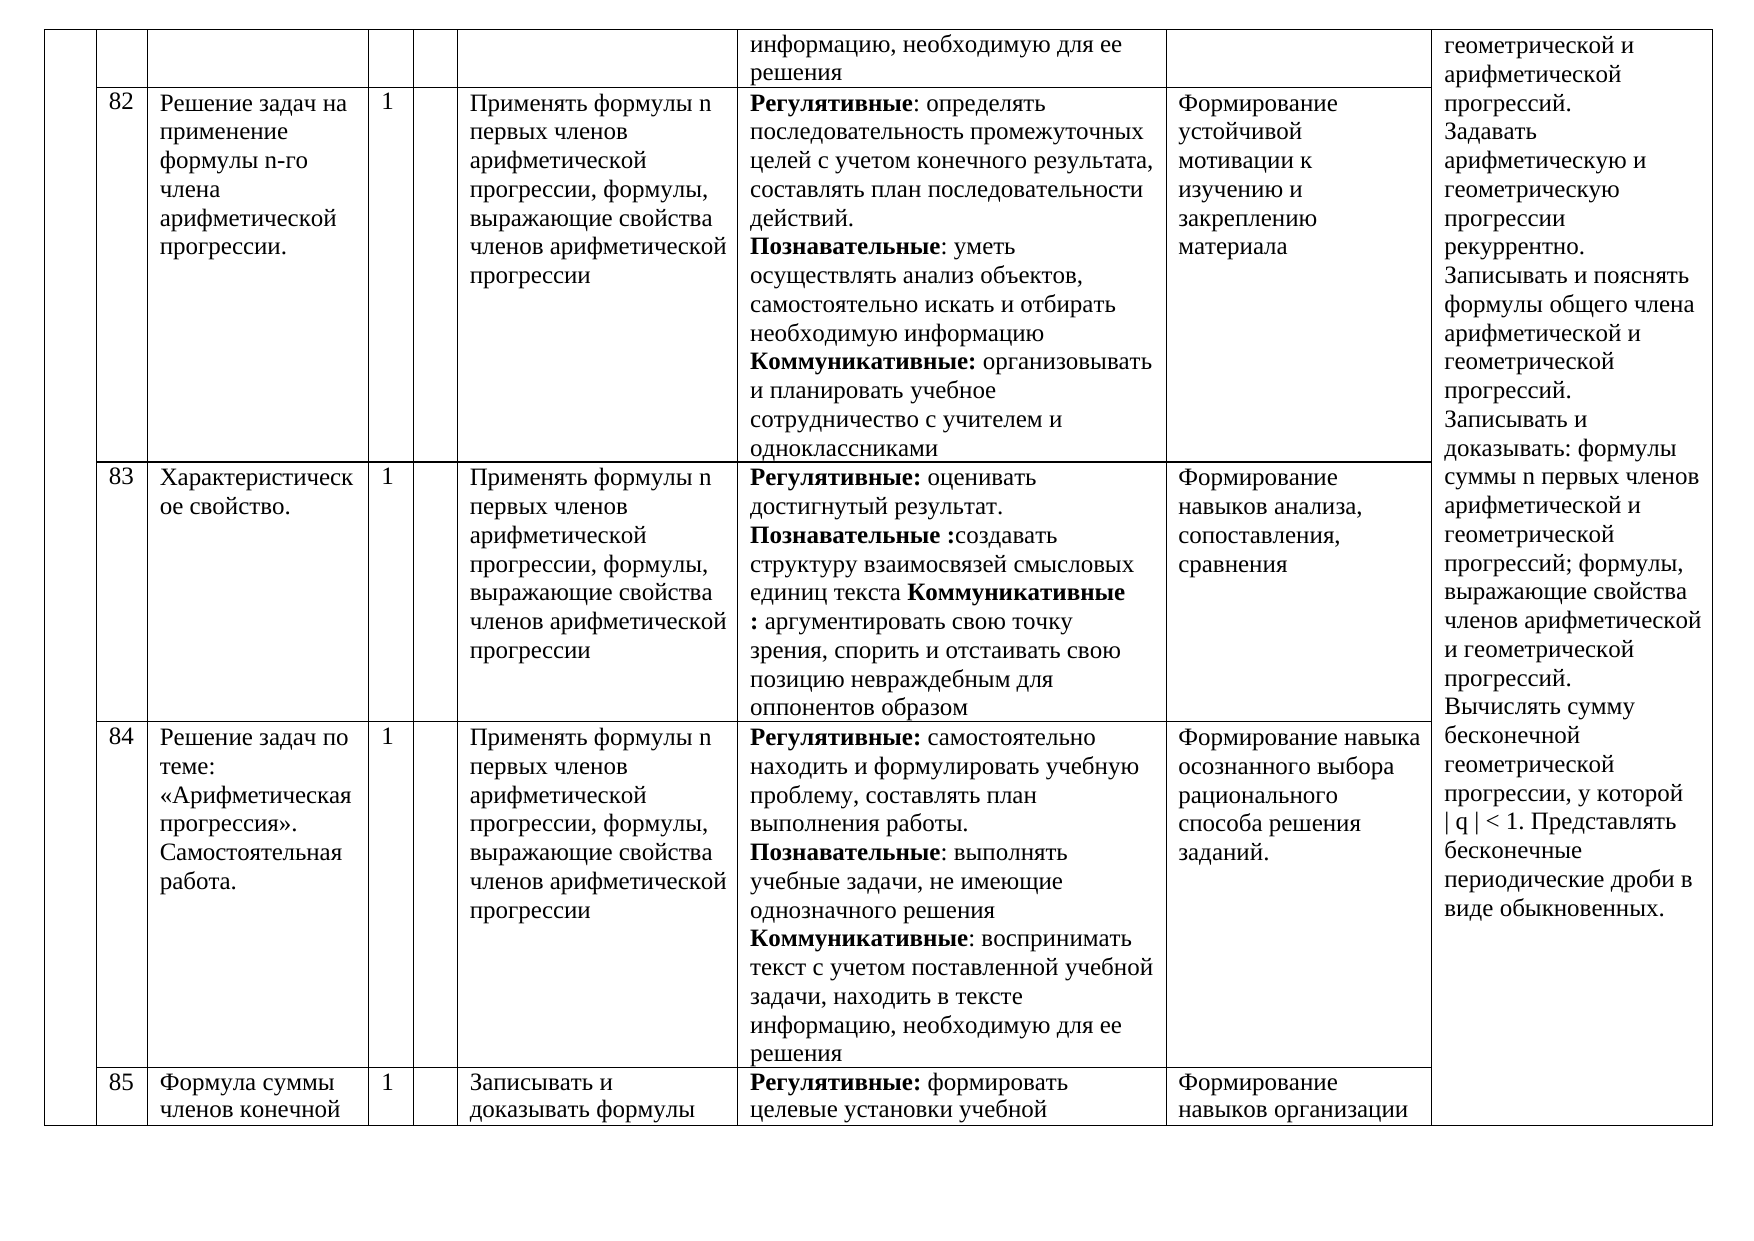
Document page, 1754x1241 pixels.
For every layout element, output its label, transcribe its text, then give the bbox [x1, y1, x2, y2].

table_cell Формирование навыков анализа, сопоставления, сравнения [1167, 463, 1431, 721]
table_cell Регулятивные: определять последовательность промежуточных целей с учетом конечного результата, составлять план последовательности действий. Познавательные: уметь осуществлять анализ объектов, самостоятельно искать и отбирать необходимую информацию Коммуникативные: организовывать и планировать учебное сотрудничество с учителем и одноклассниками [738, 88, 1166, 461]
table_cell 83 [97, 463, 147, 721]
table_cell 82 [97, 88, 147, 461]
table_cell [414, 722, 457, 1067]
table_cell Регулятивные: оценивать достигнутый результат. Познавательные :создавать структуру взаимосвязей смысловых единиц текста Коммуникативные : аргументировать свою точку зрения, спорить и отстаивать свою позицию невраждебным для оппонентов образом [738, 463, 1166, 721]
table_cell 1 [369, 722, 413, 1067]
table_cell Регулятивные: самостоятельно находить и формулировать учебную проблему, составлять план выполнения работы. Познавательные: выполнять учебные задачи, не имеющие однозначного решения Коммуникативные: воспринимать текст с учетом поставленной учебной задачи, находить в тексте информацию, необходимую для ее решения [738, 722, 1166, 1067]
table_cell [414, 88, 457, 461]
table_header [1167, 30, 1431, 87]
table_header [45, 30, 96, 1124]
table_cell Применять формулы n первых членов арифметической прогрессии, формулы, выражающие свойства членов арифметической прогрессии [458, 88, 737, 461]
table_cell Формирование навыка осознанного выбора рационального способа решения заданий. [1167, 722, 1431, 1067]
table_cell 1 [369, 1068, 413, 1124]
table_cell 84 [97, 722, 147, 1067]
table_header геометрической и арифметической прогрессий. Задавать арифметическую и геометрическую прогрессии рекуррентно. Записывать и пояснять формулы общего члена арифметической и геометрической прогрессий. Записывать и доказывать: формулы суммы n первых членов арифметической и геометрической прогрессий; формулы, выражающие свойства членов арифметической и геометрической прогрессий. Вычислять сумму бесконечной геометрической прогрессии, у которой | q | < 1. Представлять бесконечные периодические дроби в виде обыкновенных. [1432, 30, 1712, 1124]
table_cell [414, 463, 457, 721]
table_header [148, 30, 368, 87]
table_header [97, 30, 147, 87]
table_cell Решение задач по теме: «Арифметическая прогрессия». Самостоятельная работа. [148, 722, 368, 1067]
table_cell 85 [97, 1068, 147, 1124]
table_header [369, 30, 413, 87]
table_cell [414, 1068, 457, 1124]
table_header [458, 30, 737, 87]
table_cell Формула суммы членов конечной [148, 1068, 368, 1124]
table_cell Решение задач на применение формулы n-го члена арифметической прогрессии. [148, 88, 368, 461]
table_cell 1 [369, 88, 413, 461]
table_cell Характеристическ ое свойство. [148, 463, 368, 721]
table_cell 1 [369, 463, 413, 721]
table_cell Формирование устойчивой мотивации к изучению и закреплению материала [1167, 88, 1431, 461]
table_cell Применять формулы n первых членов арифметической прогрессии, формулы, выражающие свойства членов арифметической прогрессии [458, 722, 737, 1067]
table_header информацию, необходимую для ее решения [738, 30, 1166, 87]
table_cell Регулятивные: формировать целевые установки учебной [738, 1068, 1166, 1124]
table_cell Применять формулы n первых членов арифметической прогрессии, формулы, выражающие свойства членов арифметической прогрессии [458, 463, 737, 721]
table_cell Формирование навыков организации [1167, 1068, 1431, 1124]
table_cell Записывать и доказывать формулы [458, 1068, 737, 1124]
table_header [414, 30, 457, 87]
